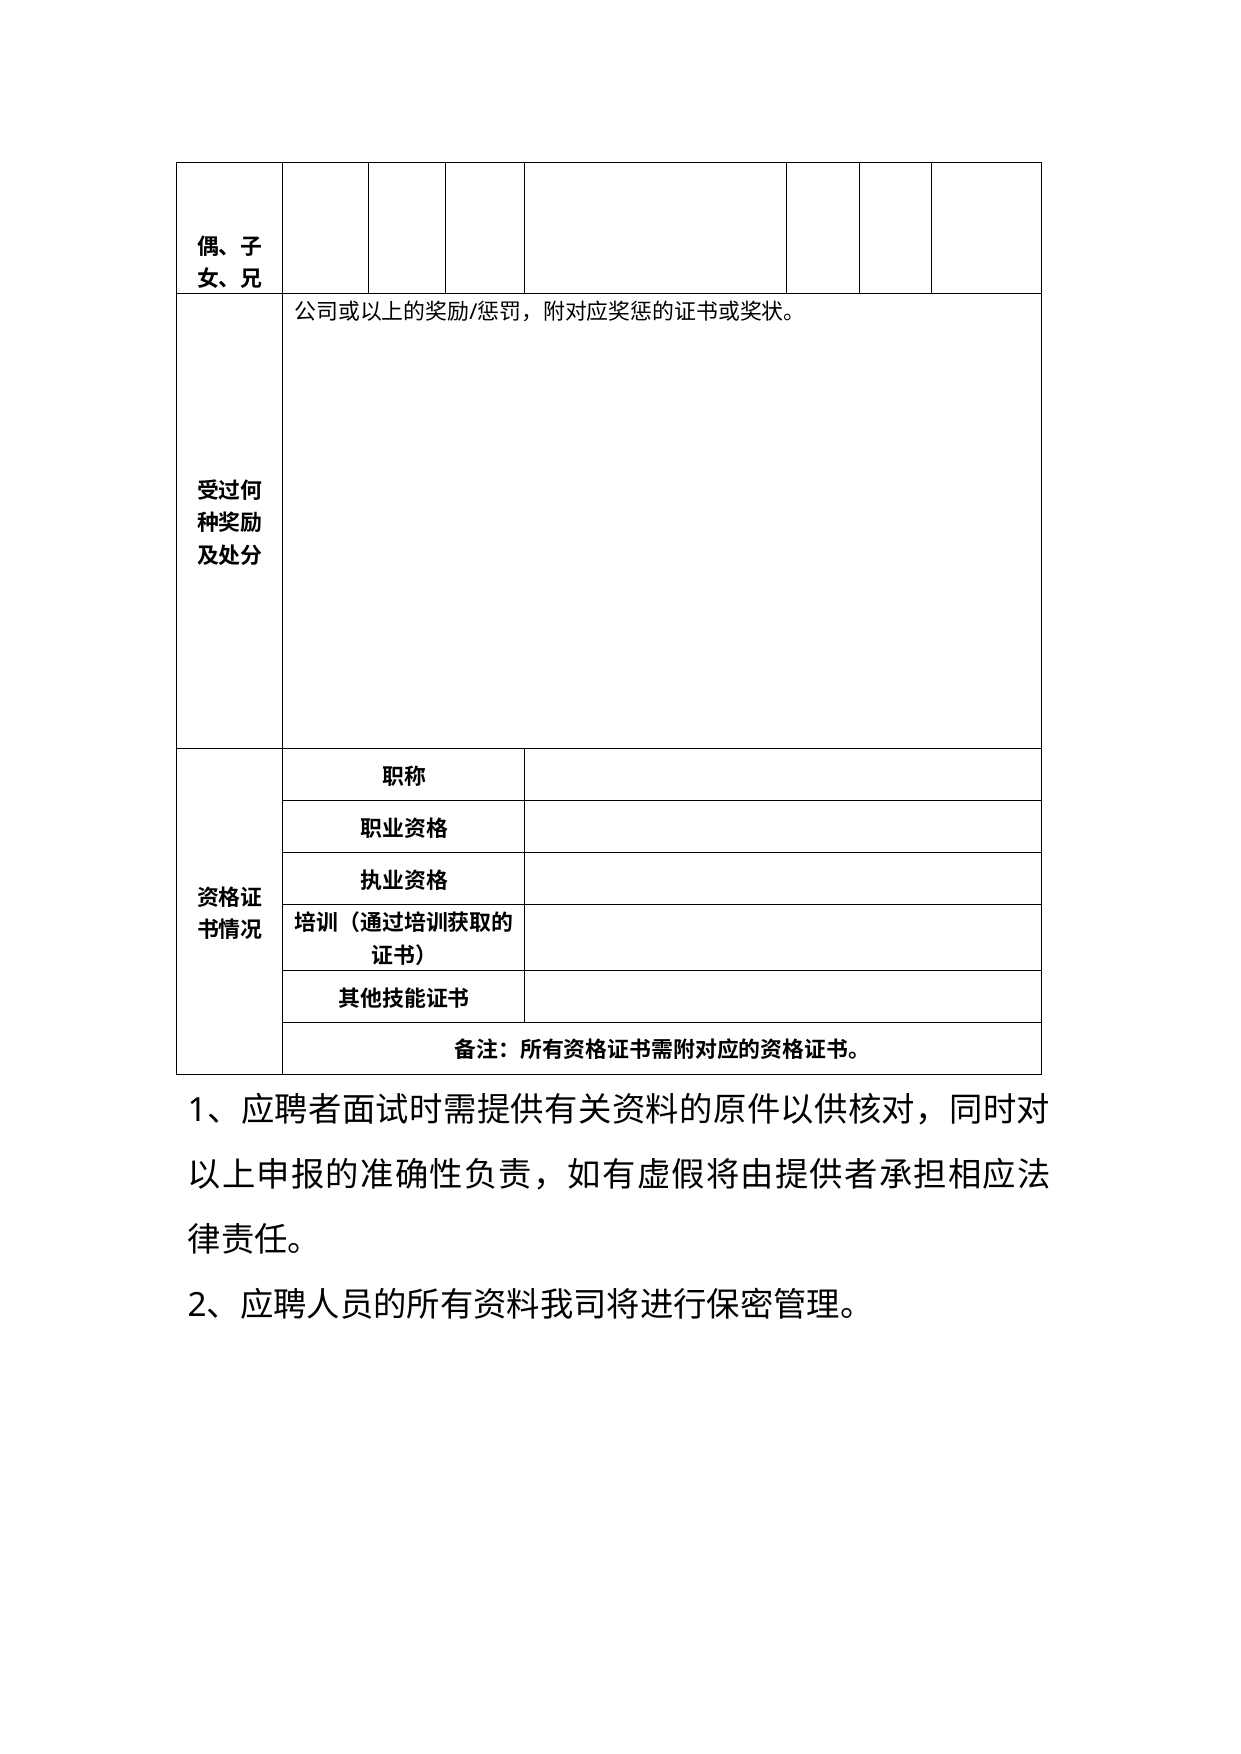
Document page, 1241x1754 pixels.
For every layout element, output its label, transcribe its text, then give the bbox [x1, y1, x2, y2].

table_cell [369, 163, 445, 293]
table_cell 培训（通过培训获取的 证书） [283, 905, 524, 970]
table_cell 资格证书情况 [177, 749, 282, 1074]
text 1、应聘者面试时需提供有关资料的原件以供核对，同时对以上申报的准确性负责，如有虚假将由提供者承担相应法律责任。 [187, 1075, 1053, 1270]
table_cell [525, 163, 786, 293]
table_cell [932, 163, 1041, 293]
table_cell [525, 801, 1041, 852]
table_cell [525, 853, 1041, 904]
table_cell [787, 163, 859, 293]
text 2、应聘人员的所有资料我司将进行保密管理。 [187, 1270, 1053, 1335]
table_cell [525, 749, 1041, 800]
table_cell 其他技能证书 [283, 971, 524, 1022]
table_cell 职业资格 [283, 801, 524, 852]
table_cell [283, 163, 368, 293]
table_cell 备注：所有资格证书需附对应的资格证书。 [283, 1023, 1041, 1074]
table_cell [525, 905, 1041, 970]
table_cell [860, 163, 931, 293]
table_cell [525, 971, 1041, 1022]
table_cell 受过何种奖励及处分 [177, 294, 282, 748]
table_cell 执业资格 [283, 853, 524, 904]
table_cell 公司或以上的奖励/惩罚，附对应奖惩的证书或奖状。 [283, 294, 1041, 748]
table_cell 职称 [283, 749, 524, 800]
table_cell [446, 163, 524, 293]
